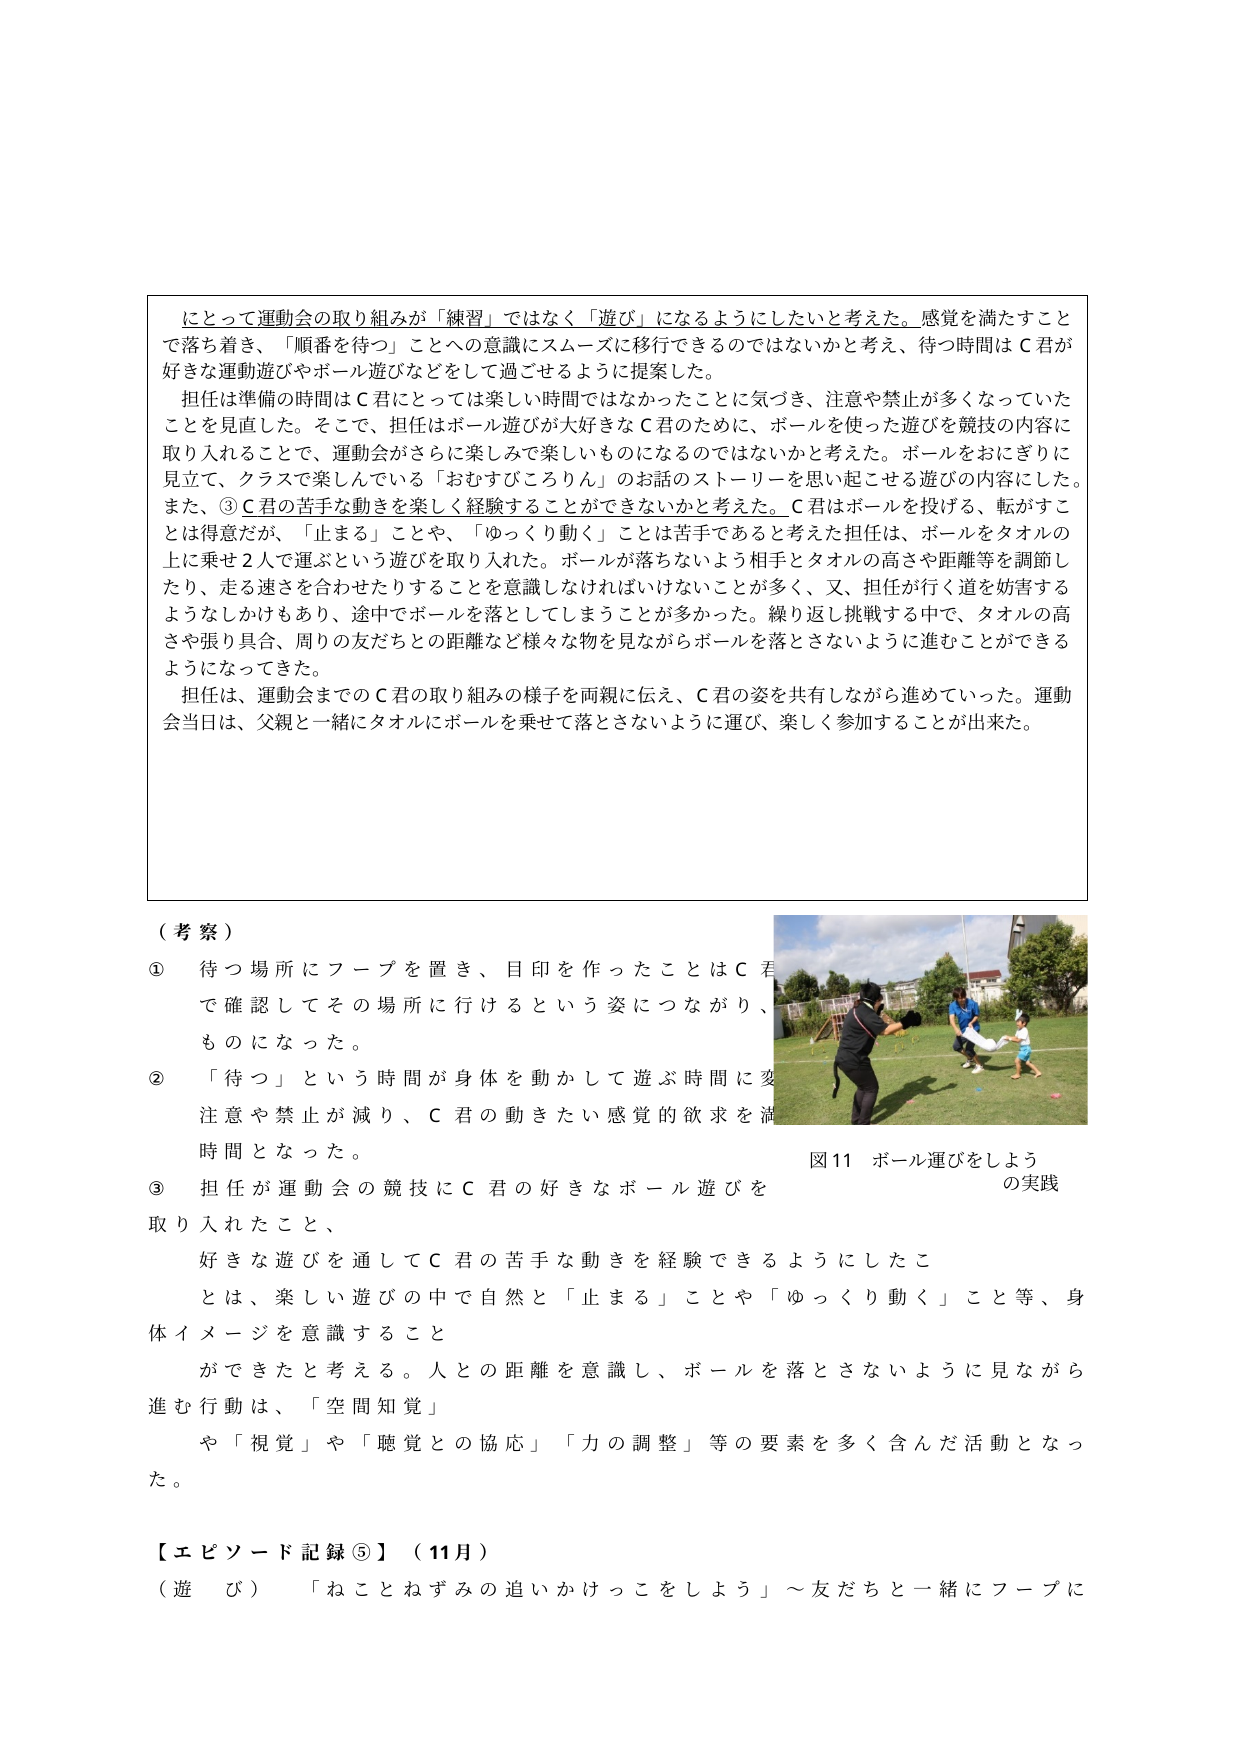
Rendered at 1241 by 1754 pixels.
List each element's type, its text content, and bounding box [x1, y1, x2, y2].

picture [773, 915, 1088, 1125]
text ものになった。 [193, 1023, 773, 1059]
text ② 「待つ」という時間が身体を動かして遊ぶ時間に変更したことで [148, 1059, 773, 1096]
text とは、楽しい遊びの中で自然と「止まる」ことや「ゆっくり動く」こと等、身体イメージを意識すること [148, 1278, 1092, 1351]
text や「視覚」や「聴覚との協応」「力の調整」等の要素を多く含んだ活動となった。 [148, 1424, 1092, 1497]
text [148, 1570, 1092, 1606]
text 好きな遊びを通してC君の苦手な動きを経験できるようにしたこ [148, 1242, 1092, 1278]
text で確認してその場所に行けるという姿につながり、わかりやすい [193, 986, 773, 1023]
text （考察） [148, 913, 1092, 950]
text ができたと考える。人との距離を意識し、ボールを落とさないように見ながら進む行動は、「空間知覚」 [148, 1351, 1092, 1424]
text 時間となった。 [193, 1132, 1092, 1169]
text 【エピソード記録⑤】（11月） [148, 1533, 1092, 1570]
text 注意や禁止が減り、C君の動きたい感覚的欲求を満たせる楽しい [193, 1096, 1092, 1132]
text ③ 担任が運動会の競技にC君の好きなボール遊びを取り入れたこと、 [148, 1169, 1092, 1242]
text ① 待つ場所にフープを置き、目印を作ったことはC君にとって自分 [148, 950, 773, 986]
